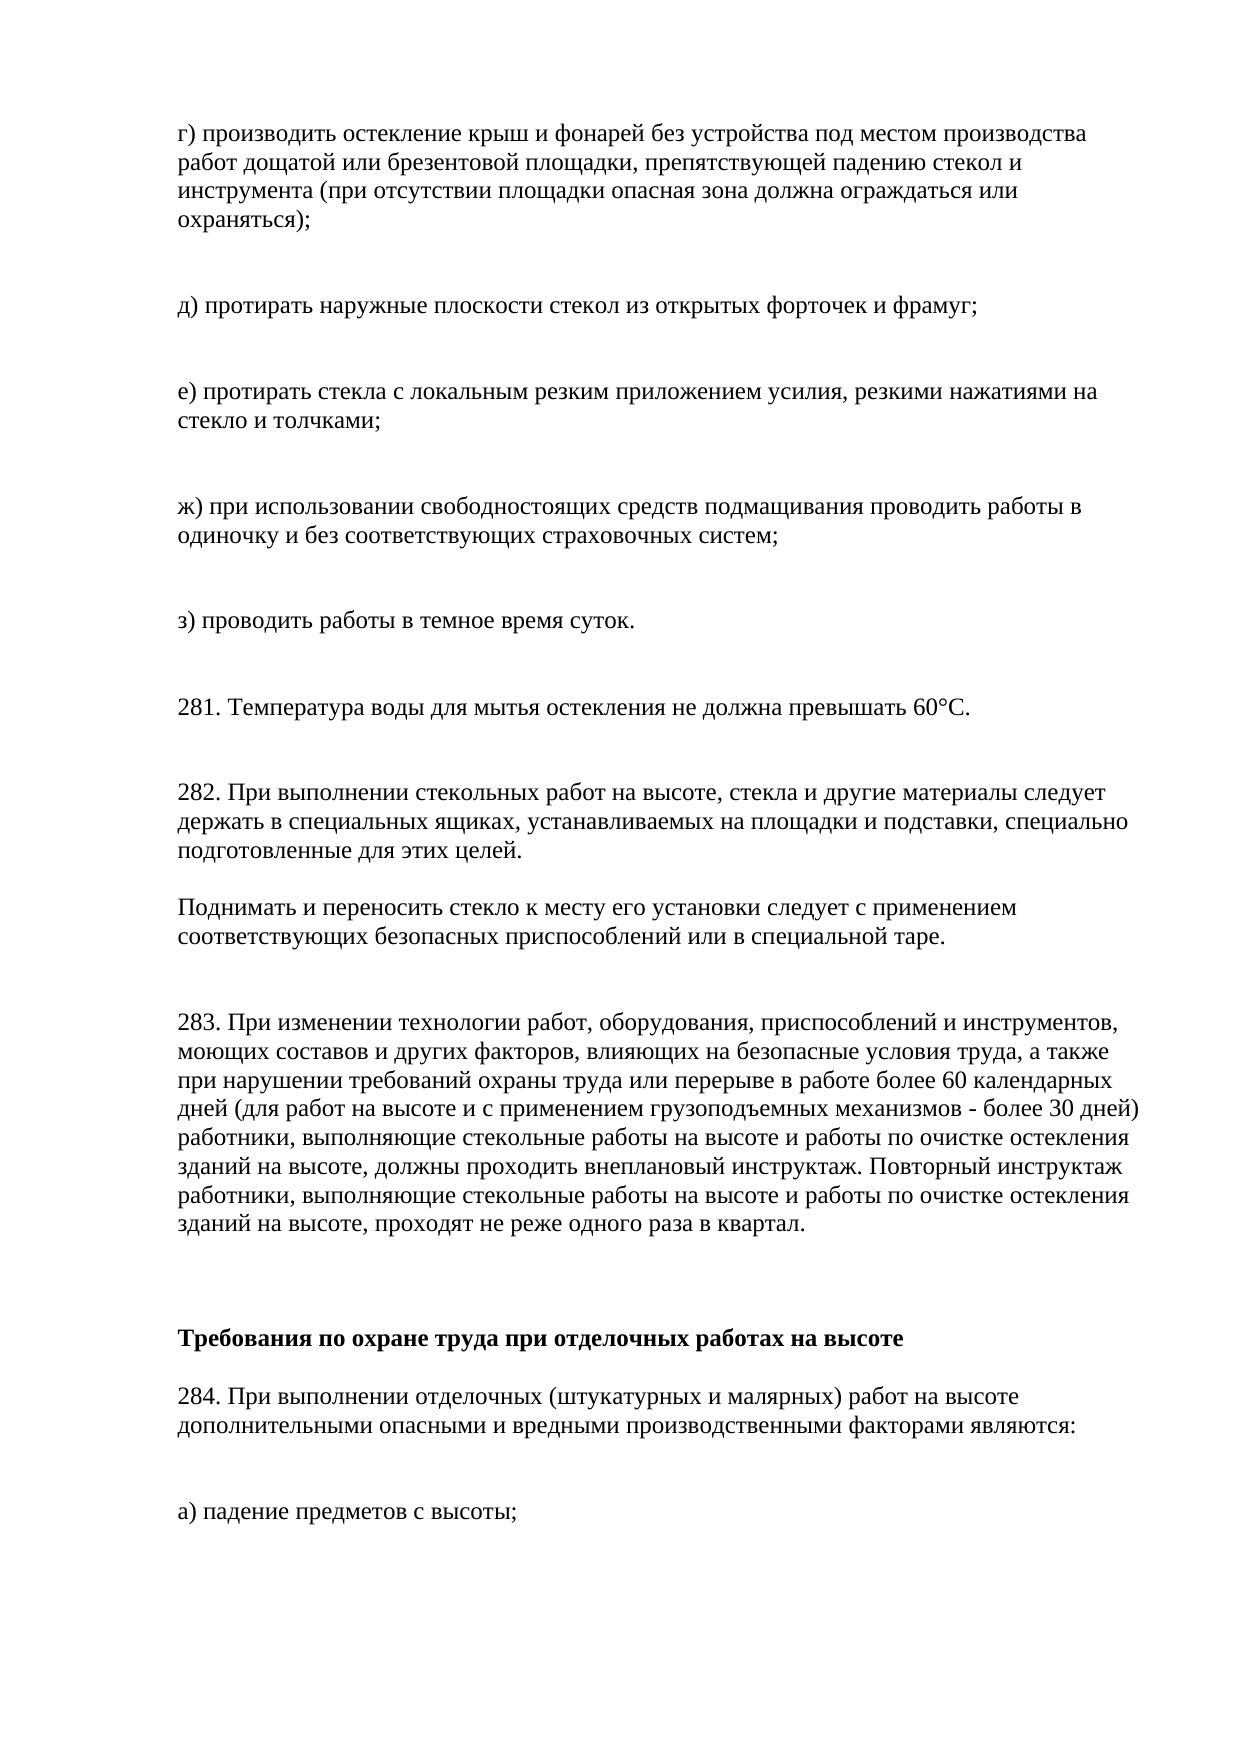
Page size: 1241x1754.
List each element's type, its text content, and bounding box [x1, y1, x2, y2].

text з) проводить работы в темное время суток. [177, 606, 1152, 662]
text 283. При изменении технологии работ, оборудования, приспособлений и инструментов, моющих составов и других факторов, влияющих на безопасные условия труда, а также при нарушении требований охраны труда или перерыве в работе более 60 календарных дней (для работ на высоте и с применением грузоподъемных механизмов - более 30 дней) работники, выполняющие стекольные работы на высоте и работы по очистке остекления зданий на высоте, должны проходить внеплановый инструктаж. Повторный инструктаж работники, выполняющие стекольные работы на высоте и работы по очистке остекления зданий на высоте, проходят не реже одного раза в квартал. [177, 1007, 1152, 1294]
text ж) при использовании свободностоящих средств подмащивания проводить работы в одиночку и без соответствующих страховочных систем; [177, 491, 1152, 576]
text Требования по охране труда при отделочных работах на высоте [177, 1323, 1152, 1352]
text г) производить остекление крыш и фонарей без устройства под местом производства работ дощатой или брезентовой площадки, препятствующей падению стекол и инструмента (при отсутствии площадки опасная зона должна ограждаться или охраняться); [177, 118, 1152, 261]
text 281. Температура воды для мытья остекления не должна превышать 60°С. [177, 692, 1152, 748]
text а) падение предметов с высоты; [177, 1496, 1152, 1552]
text 284. При выполнении отделочных (штукатурных и малярных) работ на высоте дополнительными опасными и вредными производственными факторами являются: [177, 1381, 1152, 1467]
text д) протирать наружные плоскости стекол из открытых форточек и фрамуг; [177, 290, 1152, 347]
text е) протирать стекла с локальным резким приложением усилия, резкими нажатиями на стекло и толчками; [177, 376, 1152, 462]
text 282. При выполнении стекольных работ на высоте, стекла и другие материалы следует держать в специальных ящиках, устанавливаемых на площадки и подставки, специально подготовленные для этих целей. Поднимать и переносить стекло к месту его установки следует с применением соответствующих безопасных приспособлений или в специальной таре. [177, 777, 1152, 978]
